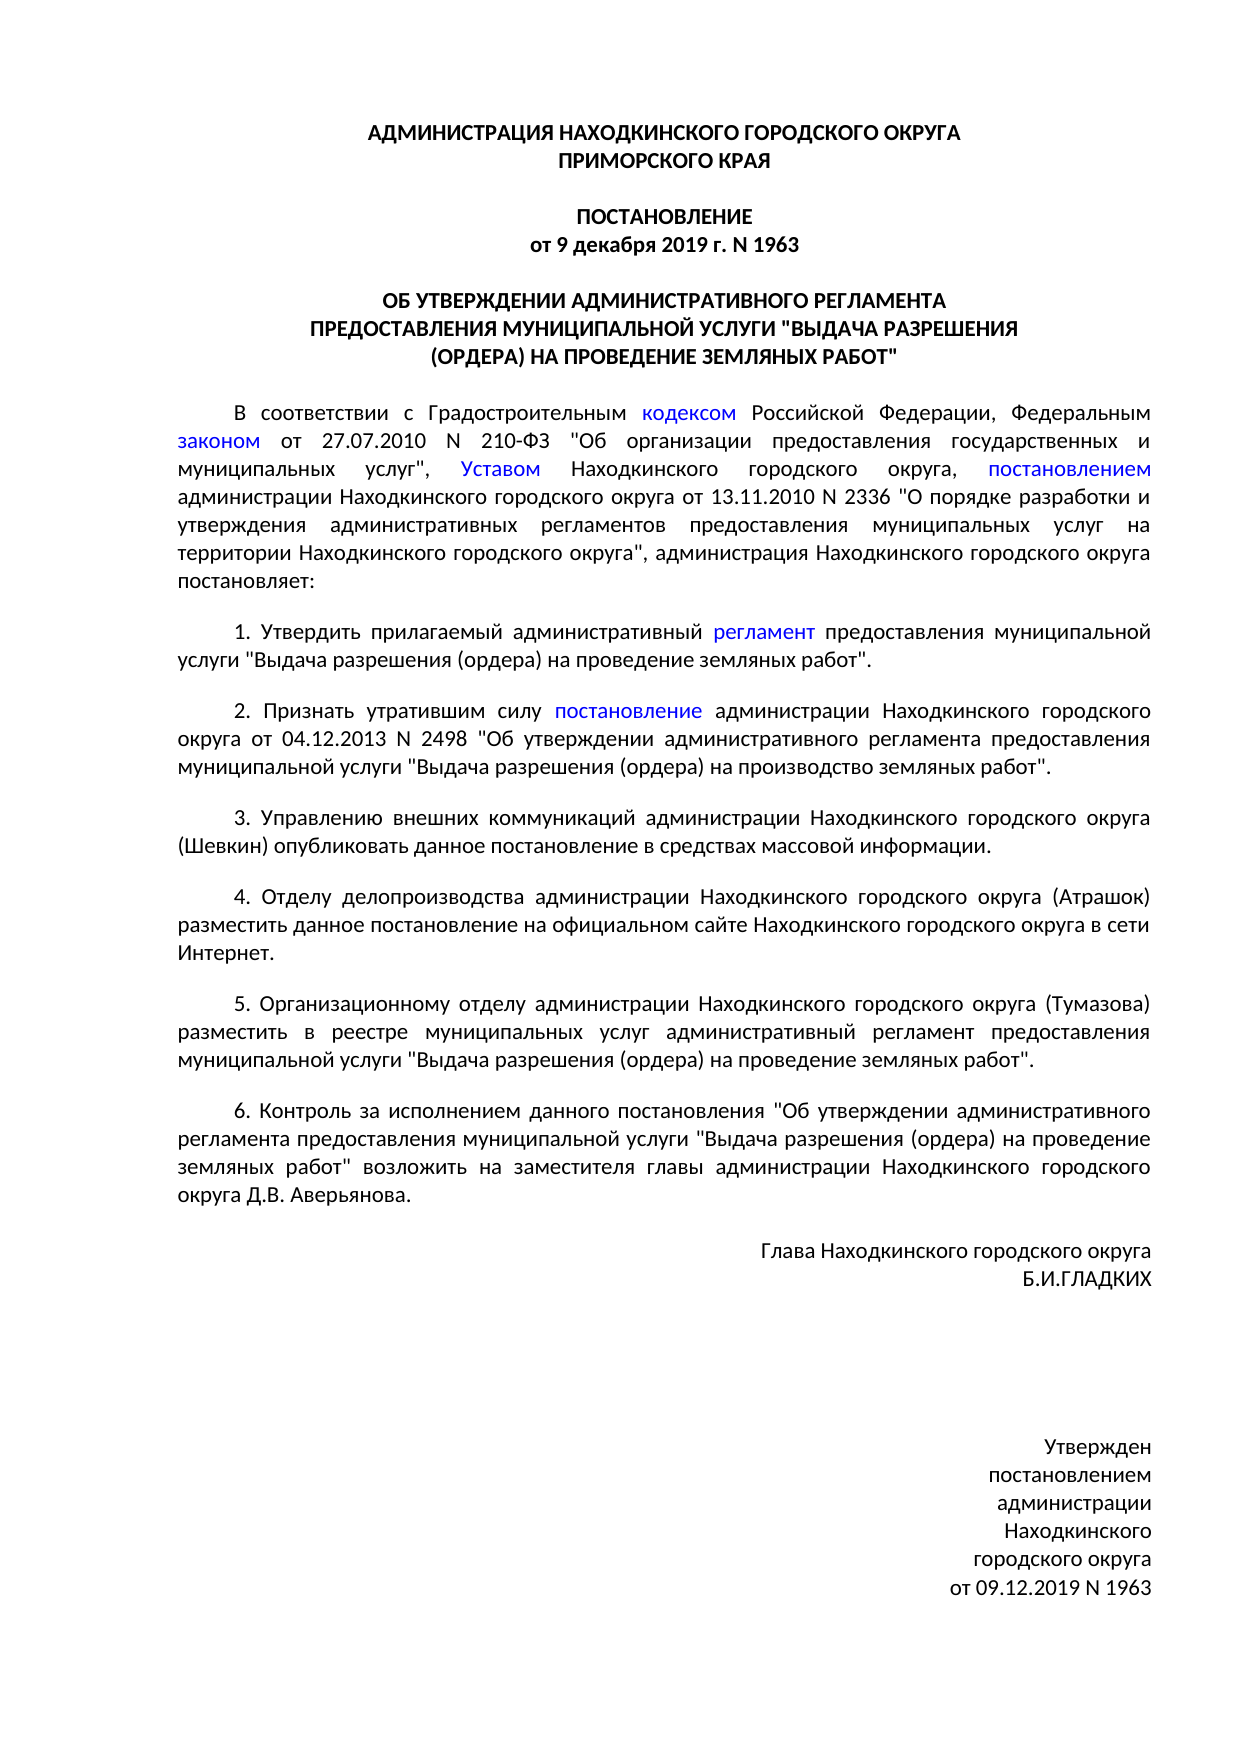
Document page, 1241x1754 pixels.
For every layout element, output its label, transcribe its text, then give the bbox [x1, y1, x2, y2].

text Б.И.ГЛАДКИХ [177, 1264, 1152, 1292]
text Утвержден [177, 1432, 1152, 1461]
title (ОРДЕРА) НА ПРОВЕДЕНИЕ ЗЕМЛЯНЫХ РАБОТ" [177, 342, 1152, 370]
title АДМИНИСТРАЦИЯ НАХОДКИНСКОГО ГОРОДСКОГО ОКРУГА [177, 118, 1152, 146]
text 6. Контроль за исполнением данного постановления "Об утверждении административного регламента предоставления муниципальной услуги "Выдача разрешения (ордера) на проведение земляных работ" возложить на заместителя главы администрации Находкинского городского округа Д.В. Аверьянова. [177, 1096, 1152, 1208]
text 5. Организационному отделу администрации Находкинского городского округа (Тумазова) разместить в реестре муниципальных услуг административный регламент предоставления муниципальной услуги "Выдача разрешения (ордера) на проведение земляных работ". [177, 989, 1152, 1073]
text 2. Признать утратившим силу постановление администрации Находкинского городского округа от 04.12.2013 N 2498 "Об утверждении административного регламента предоставления муниципальной услуги "Выдача разрешения (ордера) на производство земляных работ". [177, 696, 1152, 780]
text Находкинского [177, 1517, 1152, 1544]
text В соответствии с Градостроительным кодексом Российской Федерации, Федеральным законом от 27.07.2010 N 210-ФЗ "Об организации предоставления государственных и муниципальных услуг", Уставом Находкинского городского округа, постановлением администрации Находкинского городского округа от 13.11.2010 N 2336 "О порядке разработки и утверждения административных регламентов предоставления муниципальных услуг на территории Находкинского городского округа", администрация Находкинского городского округа постановляет: [177, 398, 1152, 594]
text от 09.12.2019 N 1963 [177, 1573, 1152, 1601]
title от 9 декабря 2019 г. N 1963 [177, 230, 1152, 258]
title ПРИМОРСКОГО КРАЯ [177, 146, 1152, 174]
text 3. Управлению внешних коммуникаций администрации Находкинского городского округа (Шевкин) опубликовать данное постановление в средствах массовой информации. [177, 803, 1152, 859]
title ОБ УТВЕРЖДЕНИИ АДМИНИСТРАТИВНОГО РЕГЛАМЕНТА [177, 286, 1152, 314]
title ПОСТАНОВЛЕНИЕ [177, 202, 1152, 230]
text Глава Находкинского городского округа [177, 1236, 1152, 1264]
text городского округа [177, 1544, 1152, 1573]
text 1. Утвердить прилагаемый административный регламент предоставления муниципальной услуги "Выдача разрешения (ордера) на проведение земляных работ". [177, 617, 1152, 673]
text 4. Отделу делопроизводства администрации Находкинского городского округа (Атрашок) разместить данное постановление на официальном сайте Находкинского городского округа в сети Интернет. [177, 882, 1152, 966]
text постановлением [177, 1461, 1152, 1488]
title ПРЕДОСТАВЛЕНИЯ МУНИЦИПАЛЬНОЙ УСЛУГИ "ВЫДАЧА РАЗРЕШЕНИЯ [177, 314, 1152, 342]
text администрации [177, 1488, 1152, 1517]
